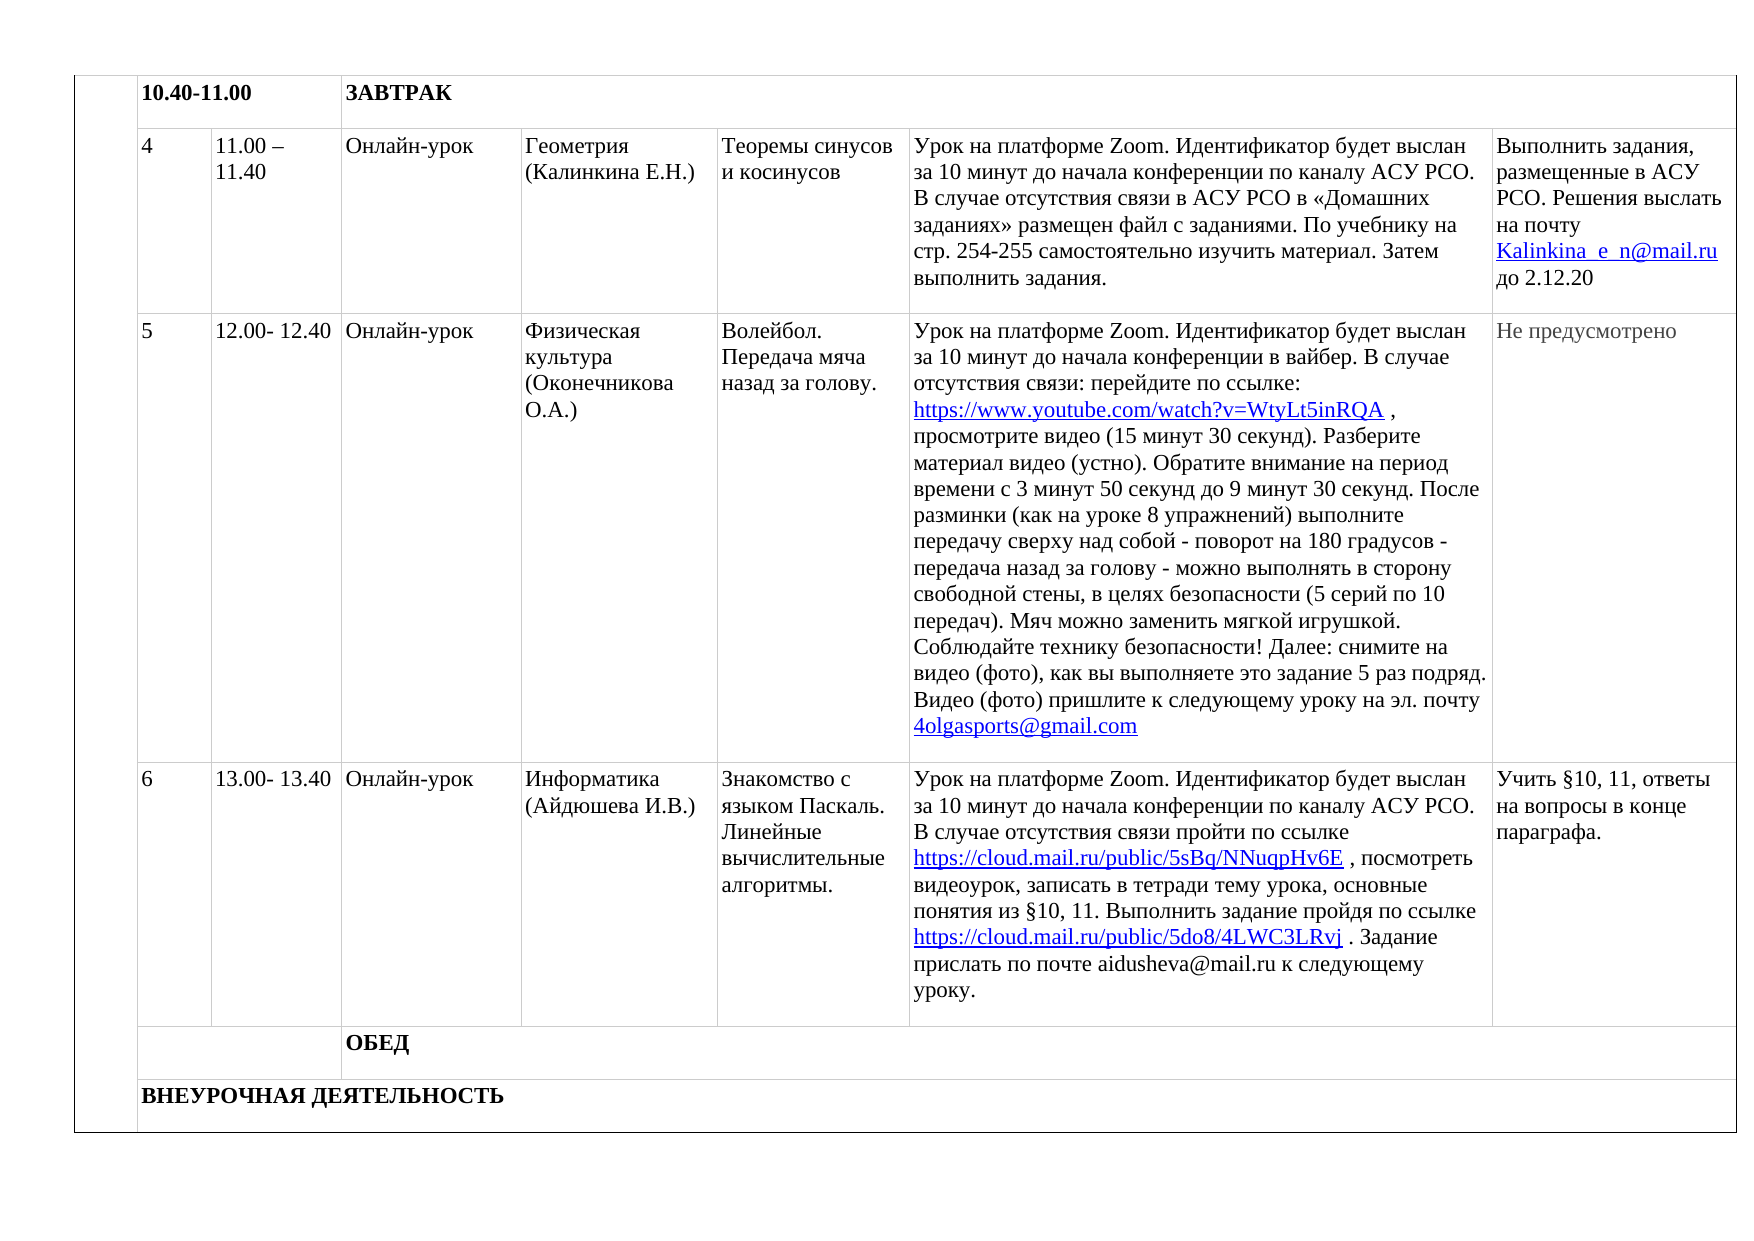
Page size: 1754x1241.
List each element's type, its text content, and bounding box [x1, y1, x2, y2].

table_cell Теоремы синусов и косинусов [718, 129, 909, 313]
table_cell 11.00 – 11.40 [212, 129, 341, 313]
table_cell [138, 1027, 341, 1079]
table_cell 4 [138, 129, 211, 313]
table_cell ЗАВТРАК [342, 76, 1736, 128]
table_cell Информатика (Айдюшева И.В.) [522, 763, 717, 1026]
table_cell Выполнить задания, размещенные в АСУ РСО. Решения выслать на почту Kalinkina_e_n@mail.ru до 2.12.20 [1493, 129, 1736, 313]
table_cell 10.40-11.00 [138, 76, 341, 128]
table_cell Онлайн-урок [342, 763, 521, 1026]
table_cell Физическая культура (Оконечникова О.А.) [522, 314, 717, 762]
table_cell Урок на платформе Zoom. Идентификатор будет выслан за 10 минут до начала конференции по каналу АСУ РСО. В случае отсутствия связи пройти по ссылке https://cloud.mail.ru/public/5sBq/NNuqpHv6E , посмотреть видеоурок, записать в тетради тему урока, основные понятия из §10, 11. Выполнить задание пройдя по ссылке https://cloud.mail.ru/public/5do8/4LWC3LRvj . Задание прислать по почте aidusheva@mail.ru к следующему уроку. [910, 763, 1492, 1026]
table_cell Знакомство с языком Паскаль. Линейные вычислительные алгоритмы. [718, 763, 909, 1026]
table_cell Не предусмотрено [1493, 314, 1736, 762]
table_cell 5 [138, 314, 211, 762]
table_cell Онлайн-урок [342, 314, 521, 762]
table_cell 6 [138, 763, 211, 1026]
table_cell Геометрия (Калинкина Е.Н.) [522, 129, 717, 313]
table_cell Урок на платформе Zoom. Идентификатор будет выслан за 10 минут до начала конференции по каналу АСУ РСО. В случае отсутствия связи в АСУ РСО в «Домашних заданиях» размещен файл с заданиями. По учебнику на стр. 254-255 самостоятельно изучить материал. Затем выполнить задания. [910, 129, 1492, 313]
table_cell ОБЕД [342, 1027, 1736, 1079]
table_cell Урок на платформе Zoom. Идентификатор будет выслан за 10 минут до начала конференции в вайбер. В случае отсутствия связи: перейдите по ссылке: https://www.youtube.com/watch?v=WtyLt5inRQA , просмотрите видео (15 минут 30 секунд). Разберите материал видео (устно). Обратите внимание на период времени с 3 минут 50 секунд до 9 минут 30 секунд. После разминки (как на уроке 8 упражнений) выполните передачу сверху над собой - поворот на 180 градусов - передача назад за голову - можно выполнять в сторону свободной стены, в целях безопасности (5 серий по 10 передач). Мяч можно заменить мягкой игрушкой. Соблюдайте технику безопасности! Далее: снимите на видео (фото), как вы выполняете это задание 5 раз подряд. Видео (фото) пришлите к следующему уроку на эл. почту 4olgasports@gmail.com [910, 314, 1492, 762]
table_cell 12.00- 12.40 [212, 314, 341, 762]
table_cell Волейбол. Передача мяча назад за голову. [718, 314, 909, 762]
table_cell 13.00- 13.40 [212, 763, 341, 1026]
table_cell ВНЕУРОЧНАЯ ДЕЯТЕЛЬНОСТЬ [138, 1080, 1736, 1132]
table_cell Учить §10, 11, ответы на вопросы в конце параграфа. [1493, 763, 1736, 1026]
table_cell Онлайн-урок [342, 129, 521, 313]
